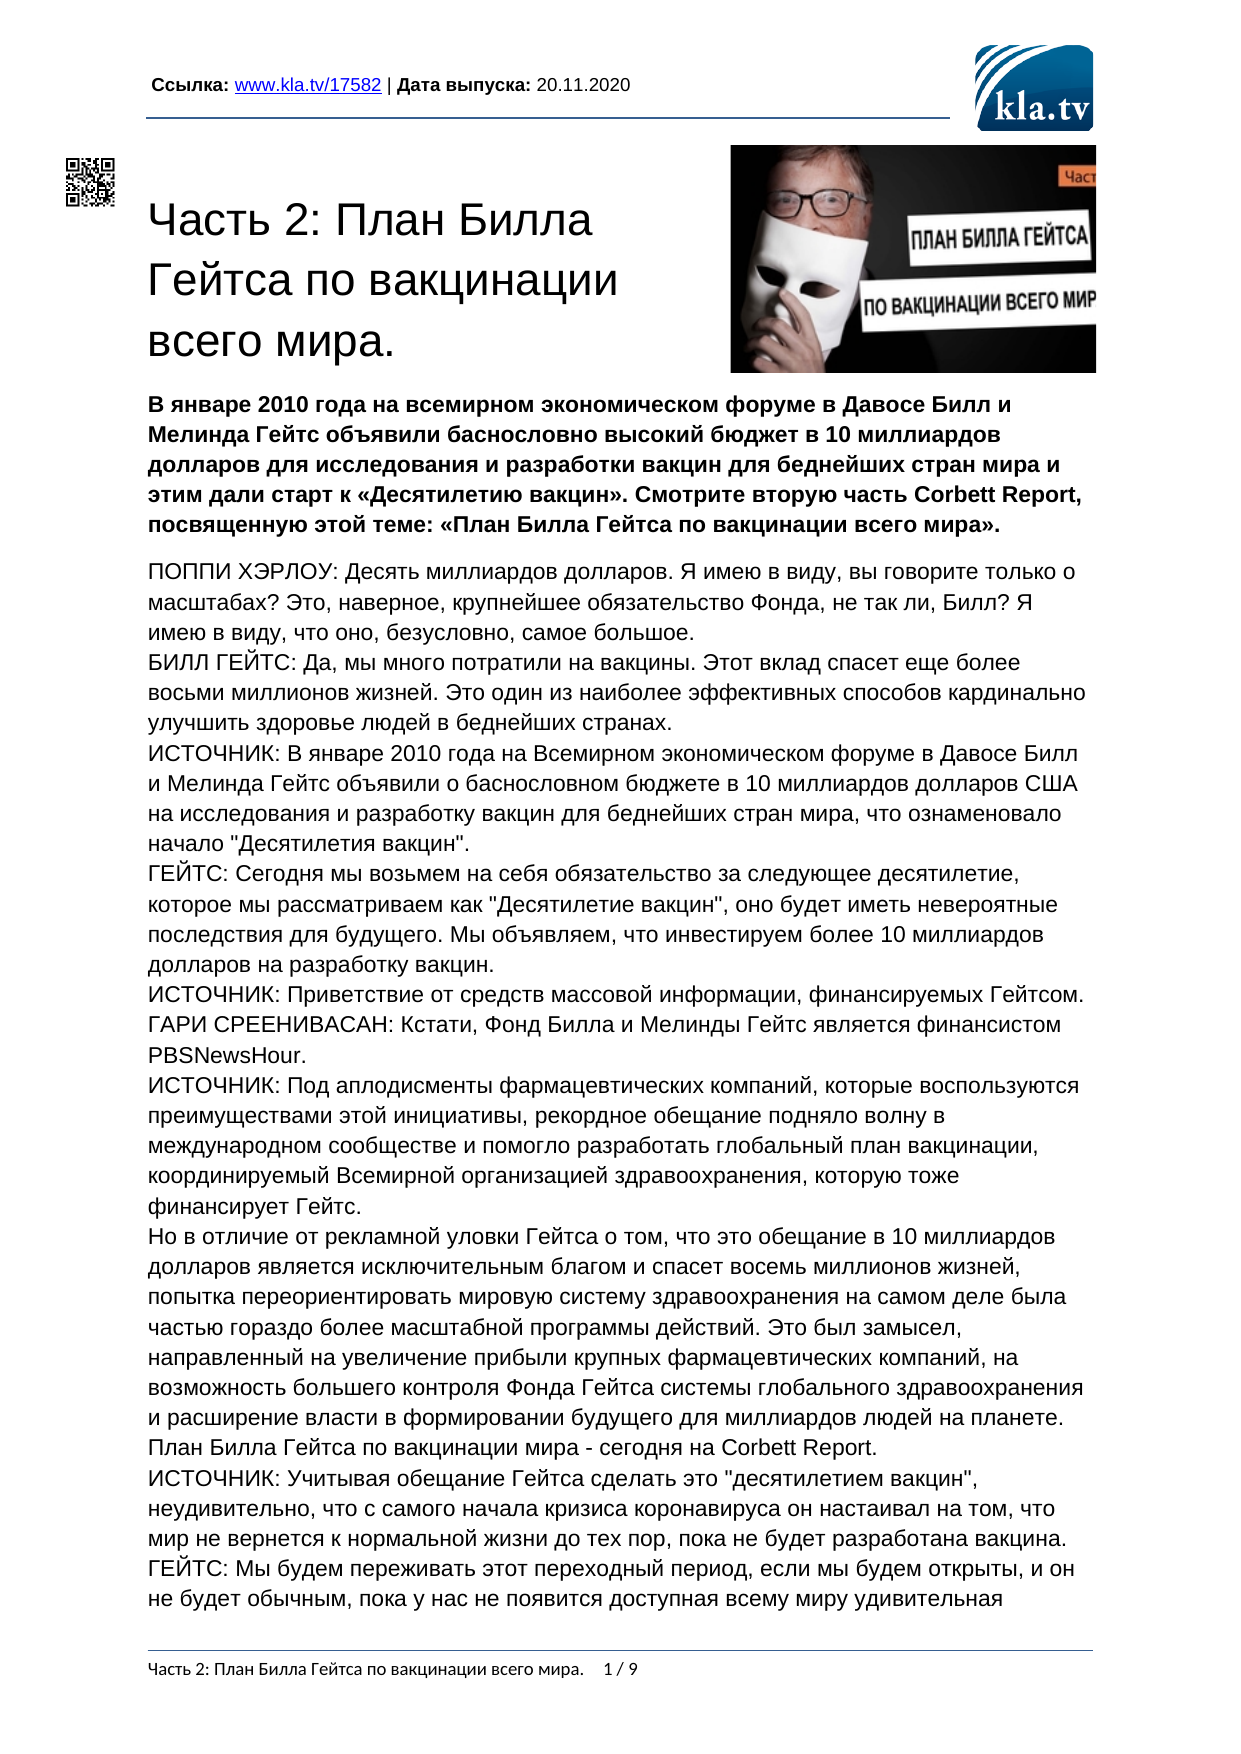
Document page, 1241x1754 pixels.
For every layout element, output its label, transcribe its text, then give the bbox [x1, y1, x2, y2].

text В январе 2010 года на всемирном экономическом форуме в Давосе Билл и Мелинда Гейтс объявили баснословно высокий бюджет в 10 миллиардов долларов для исследования и разработки вакцин для беднейших стран мира и этим дали старт к «Десятилетию вакцин». Смотрите вторую часть Corbett Report, посвященную этой теме: «План Билла Гейтса по вакцинации всего мира». [148, 391, 1093, 538]
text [148, 558, 1093, 1612]
text Часть 2: План Билла Гейтса по вакцинации всего мира. [148, 192, 1093, 366]
